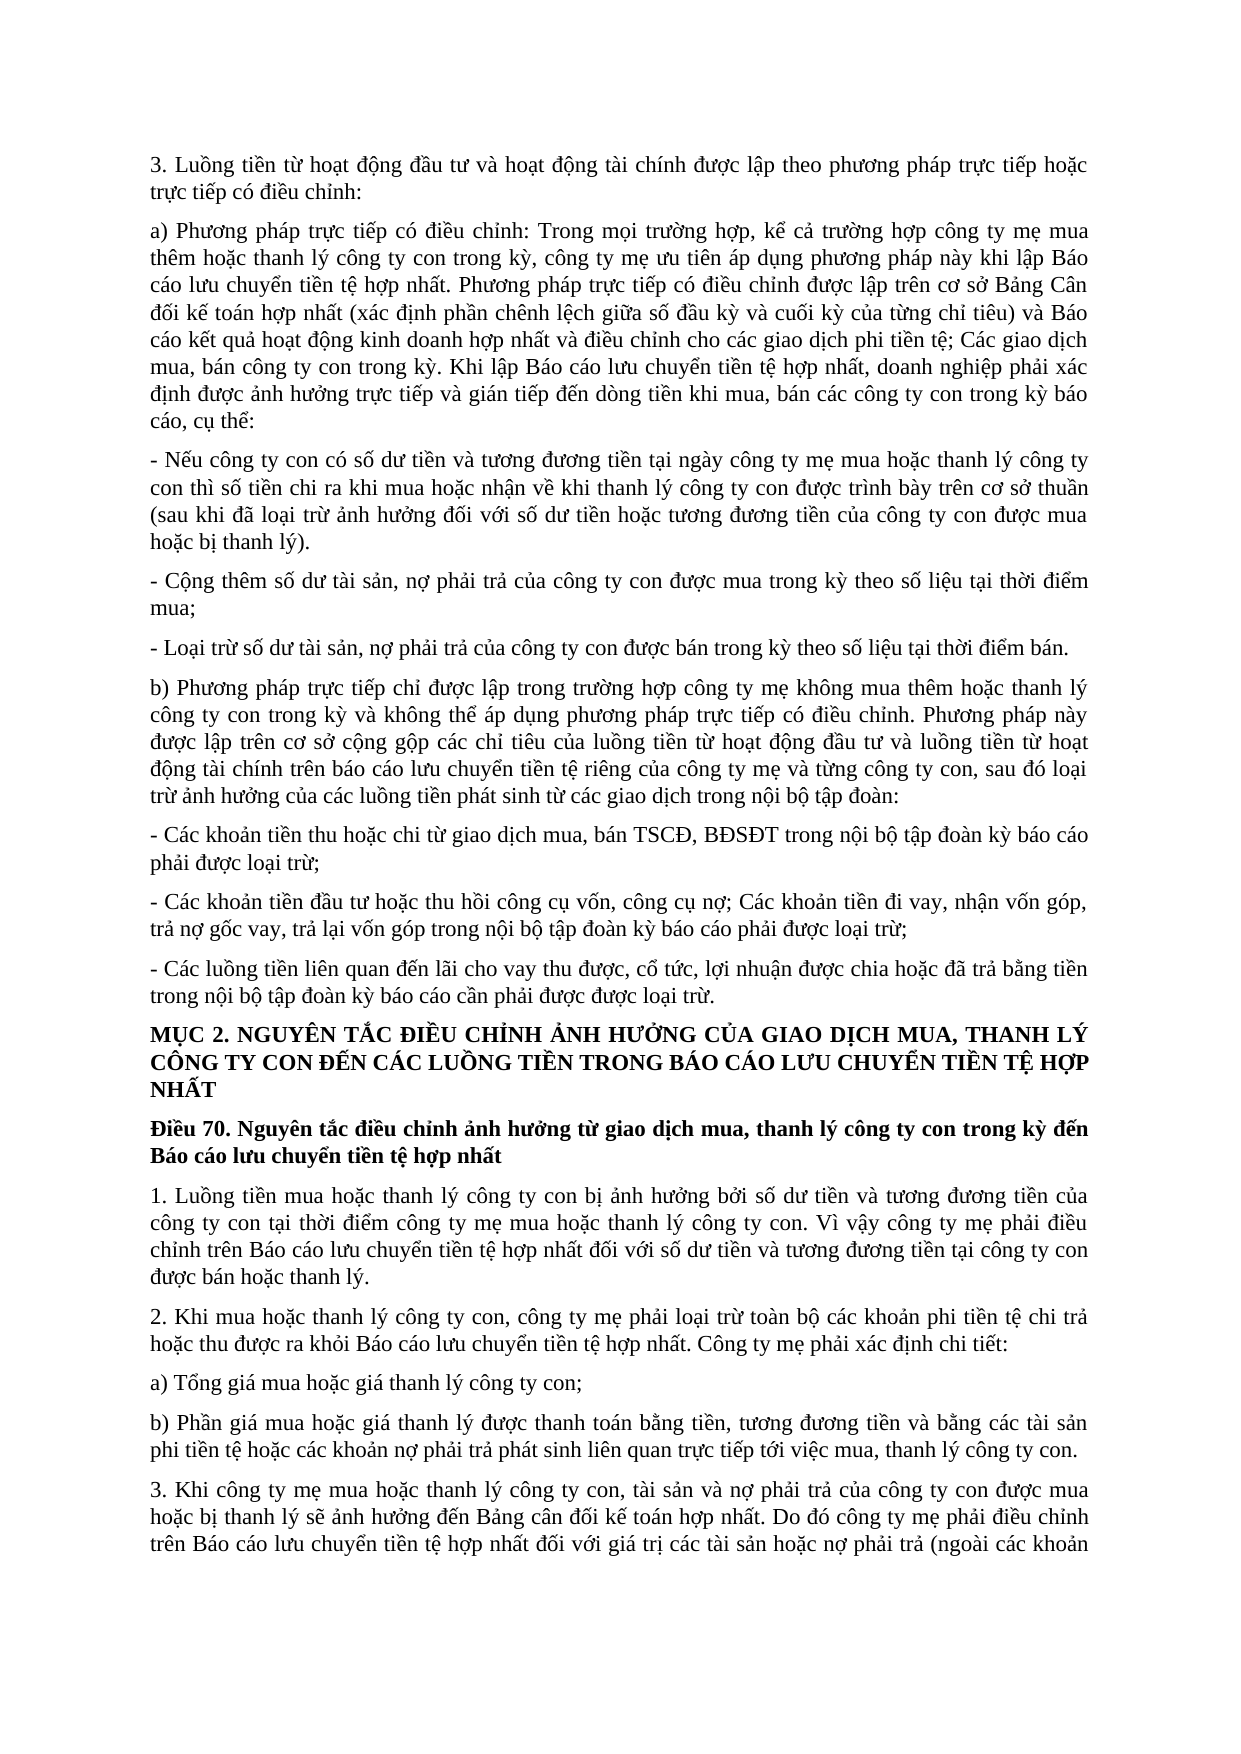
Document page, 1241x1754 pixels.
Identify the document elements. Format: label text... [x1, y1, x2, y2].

text - Các luồng tiền liên quan đến lãi cho vay thu được, cổ tức, lợi nhuận được chia hoặc đã trả bằng tiền trong nội bộ tập đoàn kỳ báo cáo cần phải được được loại trừ. [150, 954, 1090, 1008]
text - Loại trừ số dư tài sản, nợ phải trả của công ty con được bán trong kỳ theo số liệu tại thời điểm bán. [150, 633, 1090, 660]
text - Nếu công ty con có số dư tiền và tương đương tiền tại ngày công ty mẹ mua hoặc thanh lý công ty con thì số tiền chi ra khi mua hoặc nhận về khi thanh lý công ty con được trình bày trên cơ sở thuần (sau khi đã loại trừ ảnh hưởng đối với số dư tiền hoặc tương đương tiền của công ty con được mua hoặc bị thanh lý). [150, 446, 1090, 554]
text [150, 1475, 1090, 1556]
text b) Phương pháp trực tiếp chỉ được lập trong trường hợp công ty mẹ không mua thêm hoặc thanh lý công ty con trong kỳ và không thể áp dụng phương pháp trực tiếp có điều chỉnh. Phương pháp này được lập trên cơ sở cộng gộp các chỉ tiêu của luồng tiền từ hoạt động đầu tư và luồng tiền từ hoạt động tài chính trên báo cáo lưu chuyển tiền tệ riêng của công ty mẹ và từng công ty con, sau đó loại trừ ảnh hưởng của các luồng tiền phát sinh từ các giao dịch trong nội bộ tập đoàn: [150, 673, 1090, 808]
text a) Tổng giá mua hoặc giá thanh lý công ty con; [150, 1369, 1090, 1396]
text a) Phương pháp trực tiếp có điều chỉnh: Trong mọi trường hợp, kể cả trường hợp công ty mẹ mua thêm hoặc thanh lý công ty con trong kỳ, công ty mẹ ưu tiên áp dụng phương pháp này khi lập Báo cáo lưu chuyển tiền tệ hợp nhất. Phương pháp trực tiếp có điều chỉnh được lập trên cơ sở Bảng Cân đối kế toán hợp nhất (xác định phần chênh lệch giữa số đầu kỳ và cuối kỳ của từng chỉ tiêu) và Báo cáo kết quả hoạt động kinh doanh hợp nhất và điều chỉnh cho các giao dịch phi tiền tệ; Các giao dịch mua, bán công ty con trong kỳ. Khi lập Báo cáo lưu chuyển tiền tệ hợp nhất, doanh nghiệp phải xác định được ảnh hưởng trực tiếp và gián tiếp đến dòng tiền khi mua, bán các công ty con trong kỳ báo cáo, cụ thể: [150, 217, 1090, 433]
text - Cộng thêm số dư tài sản, nợ phải trả của công ty con được mua trong kỳ theo số liệu tại thời điểm mua; [150, 567, 1090, 621]
text MỤC 2. NGUYÊN TẮC ĐIỀU CHỈNH ẢNH HƯỞNG CỦA GIAO DỊCH MUA, THANH LÝ CÔNG TY CON ĐẾN CÁC LUỒNG TIỀN TRONG BÁO CÁO LƯU CHUYỂN TIỀN TỆ HỢP NHẤT [150, 1021, 1090, 1102]
text b) Phần giá mua hoặc giá thanh lý được thanh toán bằng tiền, tương đương tiền và bằng các tài sản phi tiền tệ hoặc các khoản nợ phải trả phát sinh liên quan trực tiếp tới việc mua, thanh lý công ty con. [150, 1408, 1090, 1462]
text - Các khoản tiền thu hoặc chi từ giao dịch mua, bán TSCĐ, BĐSĐT trong nội bộ tập đoàn kỳ báo cáo phải được loại trừ; [150, 821, 1090, 875]
text - Các khoản tiền đầu tư hoặc thu hồi công cụ vốn, công cụ nợ; Các khoản tiền đi vay, nhận vốn góp, trả nợ gốc vay, trả lại vốn góp trong nội bộ tập đoàn kỳ báo cáo phải được loại trừ; [150, 887, 1090, 942]
text 2. Khi mua hoặc thanh lý công ty con, công ty mẹ phải loại trừ toàn bộ các khoản phi tiền tệ chi trả hoặc thu được ra khỏi Báo cáo lưu chuyển tiền tệ hợp nhất. Công ty mẹ phải xác định chi tiết: [150, 1302, 1090, 1356]
text Điều 70. Nguyên tắc điều chỉnh ảnh hưởng từ giao dịch mua, thanh lý công ty con trong kỳ đến Báo cáo lưu chuyển tiền tệ hợp nhất [150, 1114, 1090, 1169]
text 1. Luồng tiền mua hoặc thanh lý công ty con bị ảnh hưởng bởi số dư tiền và tương đương tiền của công ty con tại thời điểm công ty mẹ mua hoặc thanh lý công ty con. Vì vậy công ty mẹ phải điều chỉnh trên Báo cáo lưu chuyển tiền tệ hợp nhất đối với số dư tiền và tương đương tiền tại công ty con được bán hoặc thanh lý. [150, 1181, 1090, 1289]
text 3. Luồng tiền từ hoạt động đầu tư và hoạt động tài chính được lập theo phương pháp trực tiếp hoặc trực tiếp có điều chỉnh: [150, 150, 1090, 204]
